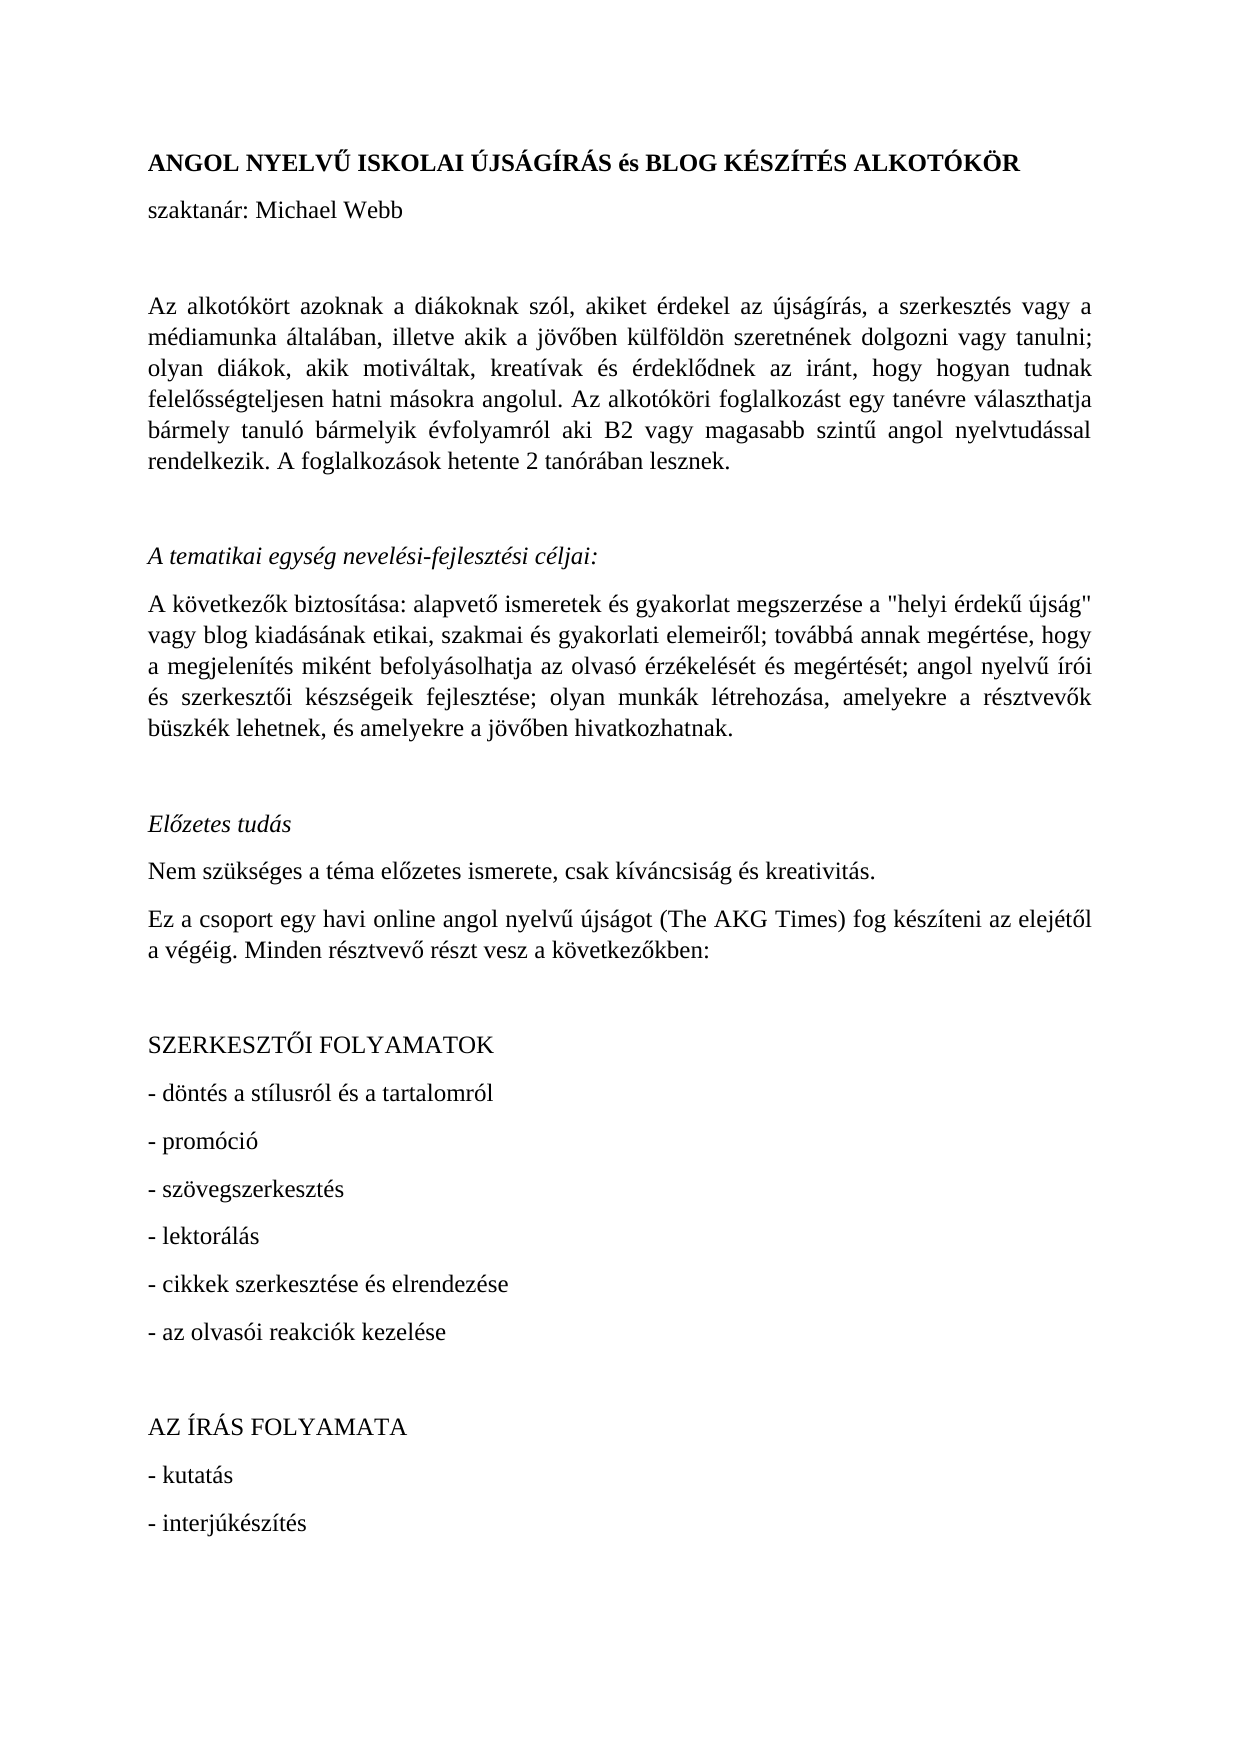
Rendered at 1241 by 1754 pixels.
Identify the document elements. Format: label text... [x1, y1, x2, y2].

text A tematikai egység nevelési-fejlesztési céljai: [148, 541, 1093, 570]
text - lektorálás [148, 1221, 1093, 1250]
text Előzetes tudás [148, 809, 1093, 837]
text Nem szükséges a téma előzetes ismerete, csak kíváncsiság és kreativitás. [148, 856, 1093, 885]
text - cikkek szerkesztése és elrendezése [148, 1269, 1093, 1298]
text Ez a csoport egy havi online angol nyelvű újságot (The AKG Times) fog készíteni az elejétől a végéig. Minden résztvevő részt vesz a következőkben: [148, 904, 1093, 964]
text - kutatás [148, 1460, 1093, 1489]
text szaktanár: Michael Webb [148, 195, 1093, 224]
text ANGOL NYELVŰ ISKOLAI ÚJSÁGÍRÁS és BLOG KÉSZÍTÉS ALKOTÓKÖR [148, 148, 1093, 176]
text - interjúkészítés [148, 1508, 1093, 1536]
text - döntés a stílusról és a tartalomról [148, 1078, 1093, 1107]
text - szövegszerkesztés [148, 1174, 1093, 1202]
text SZERKESZTŐI FOLYAMATOK [148, 1031, 1093, 1059]
text AZ ÍRÁS FOLYAMATA [148, 1412, 1093, 1441]
text - promóció [148, 1126, 1093, 1155]
text A következők biztosítása: alapvető ismeretek és gyakorlat megszerzése a "helyi érdekű újság" vagy blog kiadásának etikai, szakmai és gyakorlati elemeiről; továbbá annak megértése, hogy a megjelenítés miként befolyásolhatja az olvasó érzékelését és megértését; angol nyelvű írói és szerkesztői készségeik fejlesztése; olyan munkák létrehozása, amelyekre a résztvevők büszkék lehetnek, és amelyekre a jövőben hivatkozhatnak. [148, 589, 1093, 742]
text Az alkotókört azoknak a diákoknak szól, akiket érdekel az újságírás, a szerkesztés vagy a médiamunka általában, illetve akik a jövőben külföldön szeretnének dolgozni vagy tanulni; olyan diákok, akik motiváltak, kreatívak és érdeklődnek az iránt, hogy hogyan tudnak felelősségteljesen hatni másokra angolul. Az alkotóköri foglalkozást egy tanévre választhatja bármely tanuló bármelyik évfolyamról aki B2 vagy magasabb szintű angol nyelvtudással rendelkezik. A foglalkozások hetente 2 tanórában lesznek. [148, 291, 1093, 475]
text - az olvasói reakciók kezelése [148, 1317, 1093, 1346]
